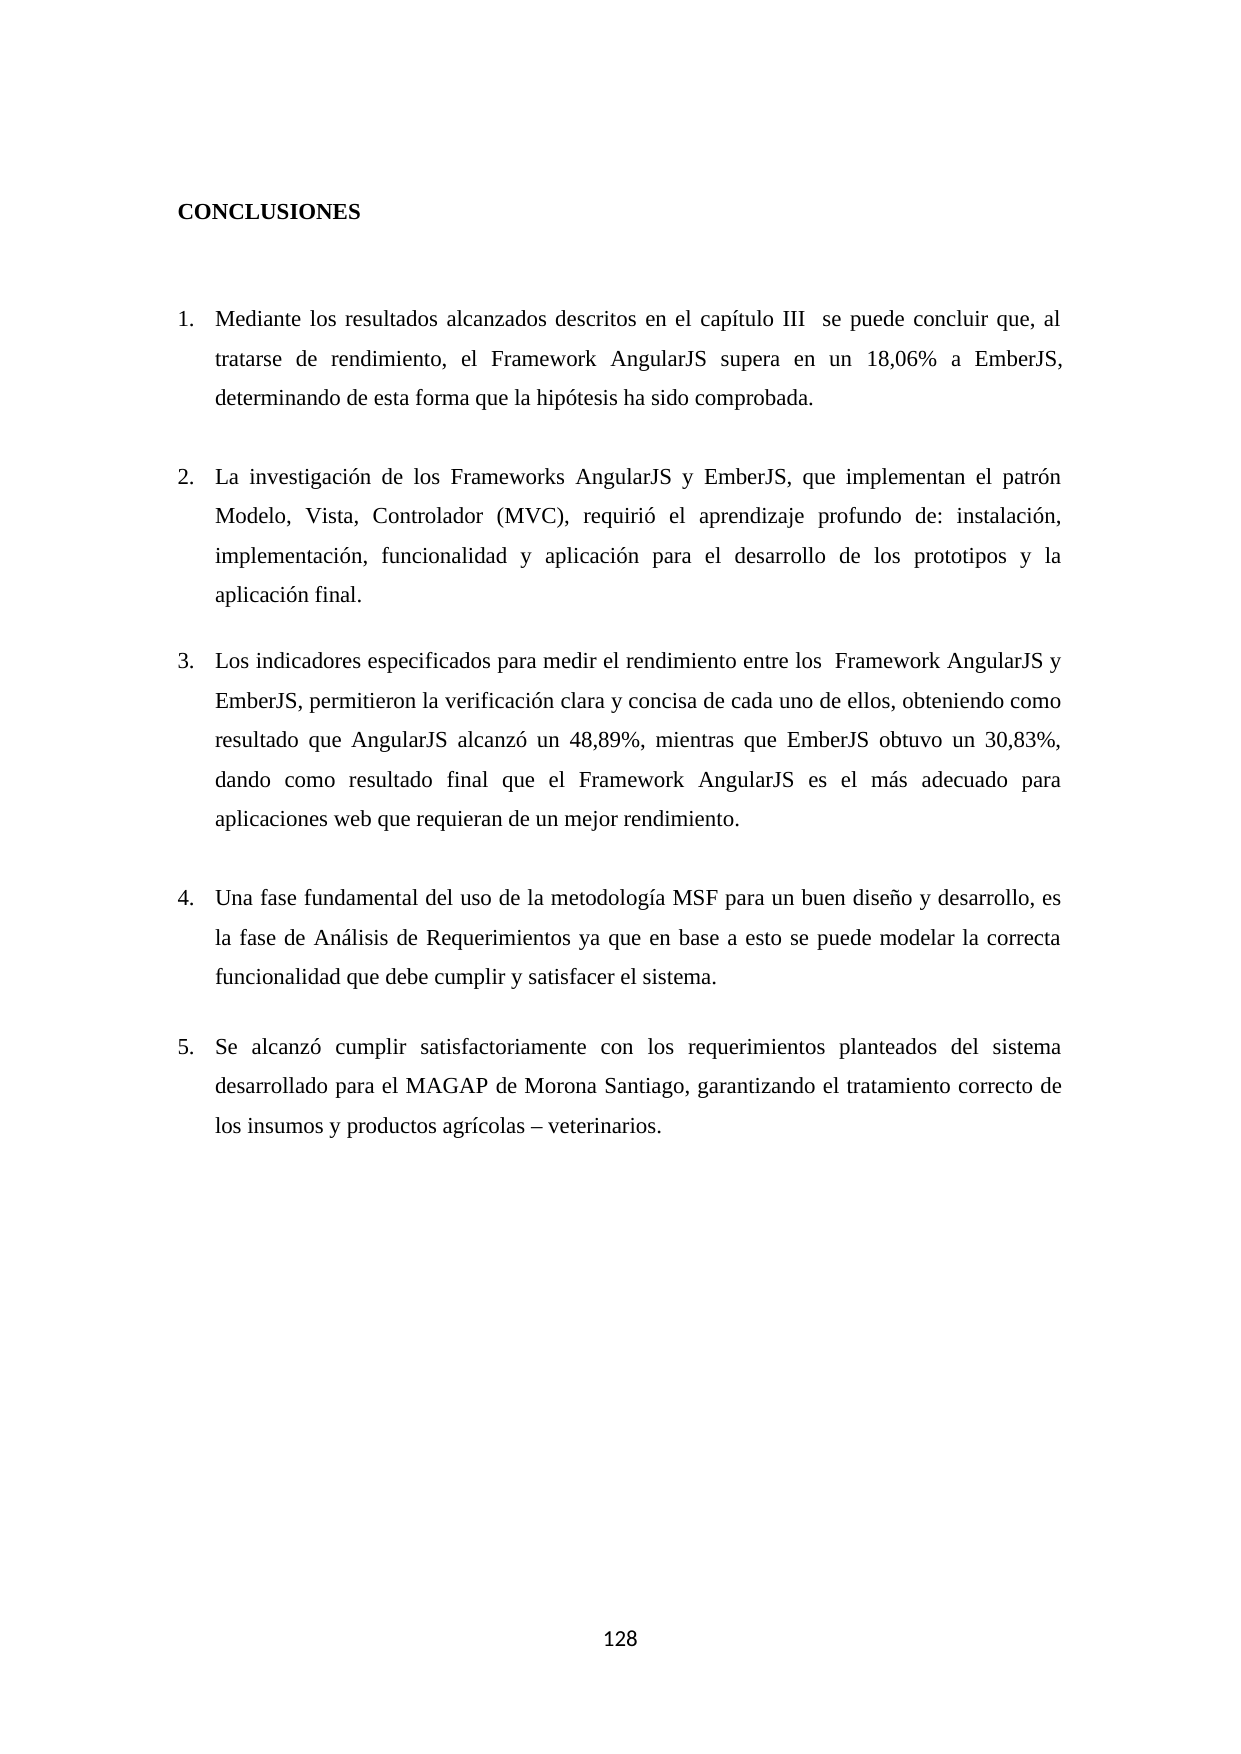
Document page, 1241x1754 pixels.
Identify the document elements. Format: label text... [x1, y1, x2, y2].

list Una fase fundamental del uso de la metodología MSF para un buen diseño y desarrollo, es la fase de Análisis de Requerimientos ya que en base a esto se puede modelar la correcta funcionalidad que debe cumplir y satisfacer el sistema. [177, 884, 1063, 989]
list Se alcanzó cumplir satisfactoriamente con los requerimientos planteados del sistema desarrollado para el MAGAP de Morona Santiago, garantizando el tratamiento correcto de los insumos y productos agrícolas – veterinarios. [177, 1033, 1063, 1138]
subtitle CONCLUSIONES [177, 198, 1063, 224]
list La investigación de los Frameworks AngularJS y EmberJS, que implementan el patrón Modelo, Vista, Controlador (MVC), requirió el aprendizaje profundo de: instalación, implementación, funcionalidad y aplicación para el desarrollo de los prototipos y la aplicación final. [177, 463, 1063, 608]
list Mediante los resultados alcanzados descritos en el capítulo III se puede concluir que, al tratarse de rendimiento, el Framework AngularJS supera en un 18,06% a EmberJS, determinando de esta forma que la hipótesis ha sido comprobada. [177, 305, 1063, 410]
list Los indicadores especificados para medir el rendimiento entre los Framework AngularJS y EmberJS, permitieron la verificación clara y concisa de cada uno de ellos, obteniendo como resultado que AngularJS alcanzó un 48,89%, mientras que EmberJS obtuvo un 30,83%, dando como resultado final que el Framework AngularJS es el más adecuado para aplicaciones web que requieran de un mejor rendimiento. [177, 647, 1063, 832]
